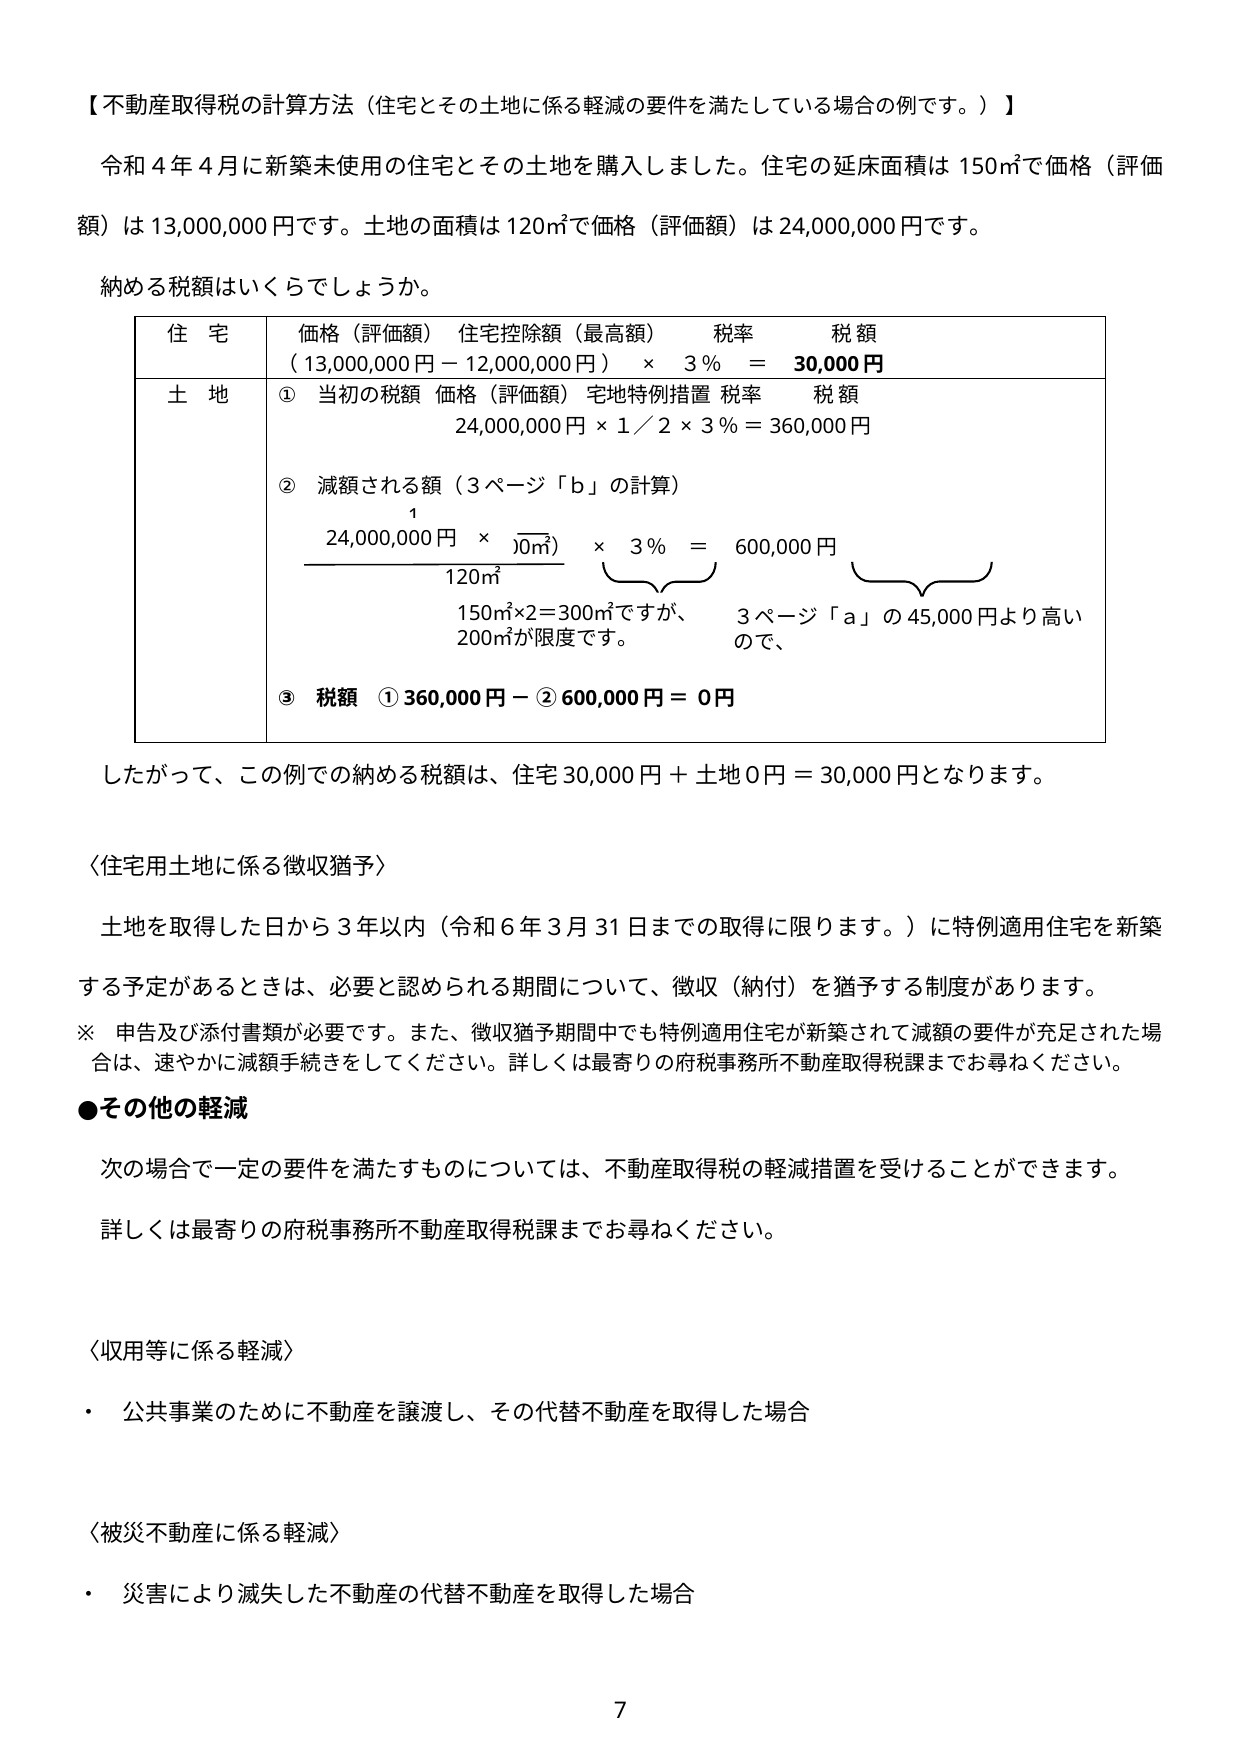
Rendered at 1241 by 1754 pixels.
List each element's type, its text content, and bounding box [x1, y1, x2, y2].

text 詳しくは最寄りの府税事務所不動産取得税課までお尋ねください。 [77, 1198, 1163, 1259]
table_cell 土 地 [136, 379, 266, 742]
text 次の場合で一定の要件を満たすものについては、不動産取得税の軽減措置を受けることができます。 [77, 1137, 1163, 1198]
text ・ 災害により滅失した不動産の代替不動産を取得した場合 [77, 1562, 1163, 1622]
text ●その他の軽減 [77, 1077, 1163, 1137]
text ・ 公共事業のために不動産を譲渡し、その代替不動産を取得した場合 [77, 1380, 1163, 1441]
text 納める税額はいくらでしょうか。 [77, 255, 1163, 316]
table_header 住 宅 [136, 317, 266, 377]
text 〈収用等に係る軽減〉 [77, 1319, 1163, 1380]
text 令和４年４月に新築未使用の住宅とその土地を購入しました。住宅の延床面積は150㎡で価格（評価額）は13,000,000円です。土地の面積は120㎡で価格（評価額）は24,000,000円です。 [77, 134, 1163, 255]
table_cell ① 当初の税額 価格（評価額） 宅地特例措置 税率 税 額 24,000,000円 × １／２ × ３％ ＝ 360,000円 ② 減額される額（３ページ「ｂ」の計算） 1 2 × （200㎡） × ３％ ＝ 600,000円 120㎡ ③ 税額 ①360,000円 － ②600,000円 ＝ ０円 [267, 379, 1105, 742]
text したがって、この例での納める税額は、住宅30,000円 ＋ 土地０円 ＝ 30,000円となります。 [77, 743, 1163, 804]
text 〈被災不動産に係る軽減〉 [77, 1501, 1163, 1562]
text 〈住宅用土地に係る徴収猶予〉 [77, 834, 1163, 895]
table_header 価格（評価額） 住宅控除額（最高額） 税率 税 額 （ 13,000,000円 － 12,000,000円 ） × ３％ ＝ 30,000円 [267, 317, 1105, 377]
text 土地を取得した日から３年以内（令和６年３月31日までの取得に限ります。）に特例適用住宅を新築する予定があるときは、必要と認められる期間について、徴収（納付）を猶予する制度があります。 [77, 895, 1163, 1016]
text 【 不動産取得税の計算方法（住宅とその土地に係る軽減の要件を満たしている場合の例です。） 】 [77, 73, 1163, 134]
text ※ 申告及び添付書類が必要です。また、徴収猶予期間中でも特例適用住宅が新築されて減額の要件が充足された場合は、速やかに減額手続きをしてください。詳しくは最寄りの府税事務所不動産取得税課までお尋ねください。 [77, 1016, 1163, 1077]
